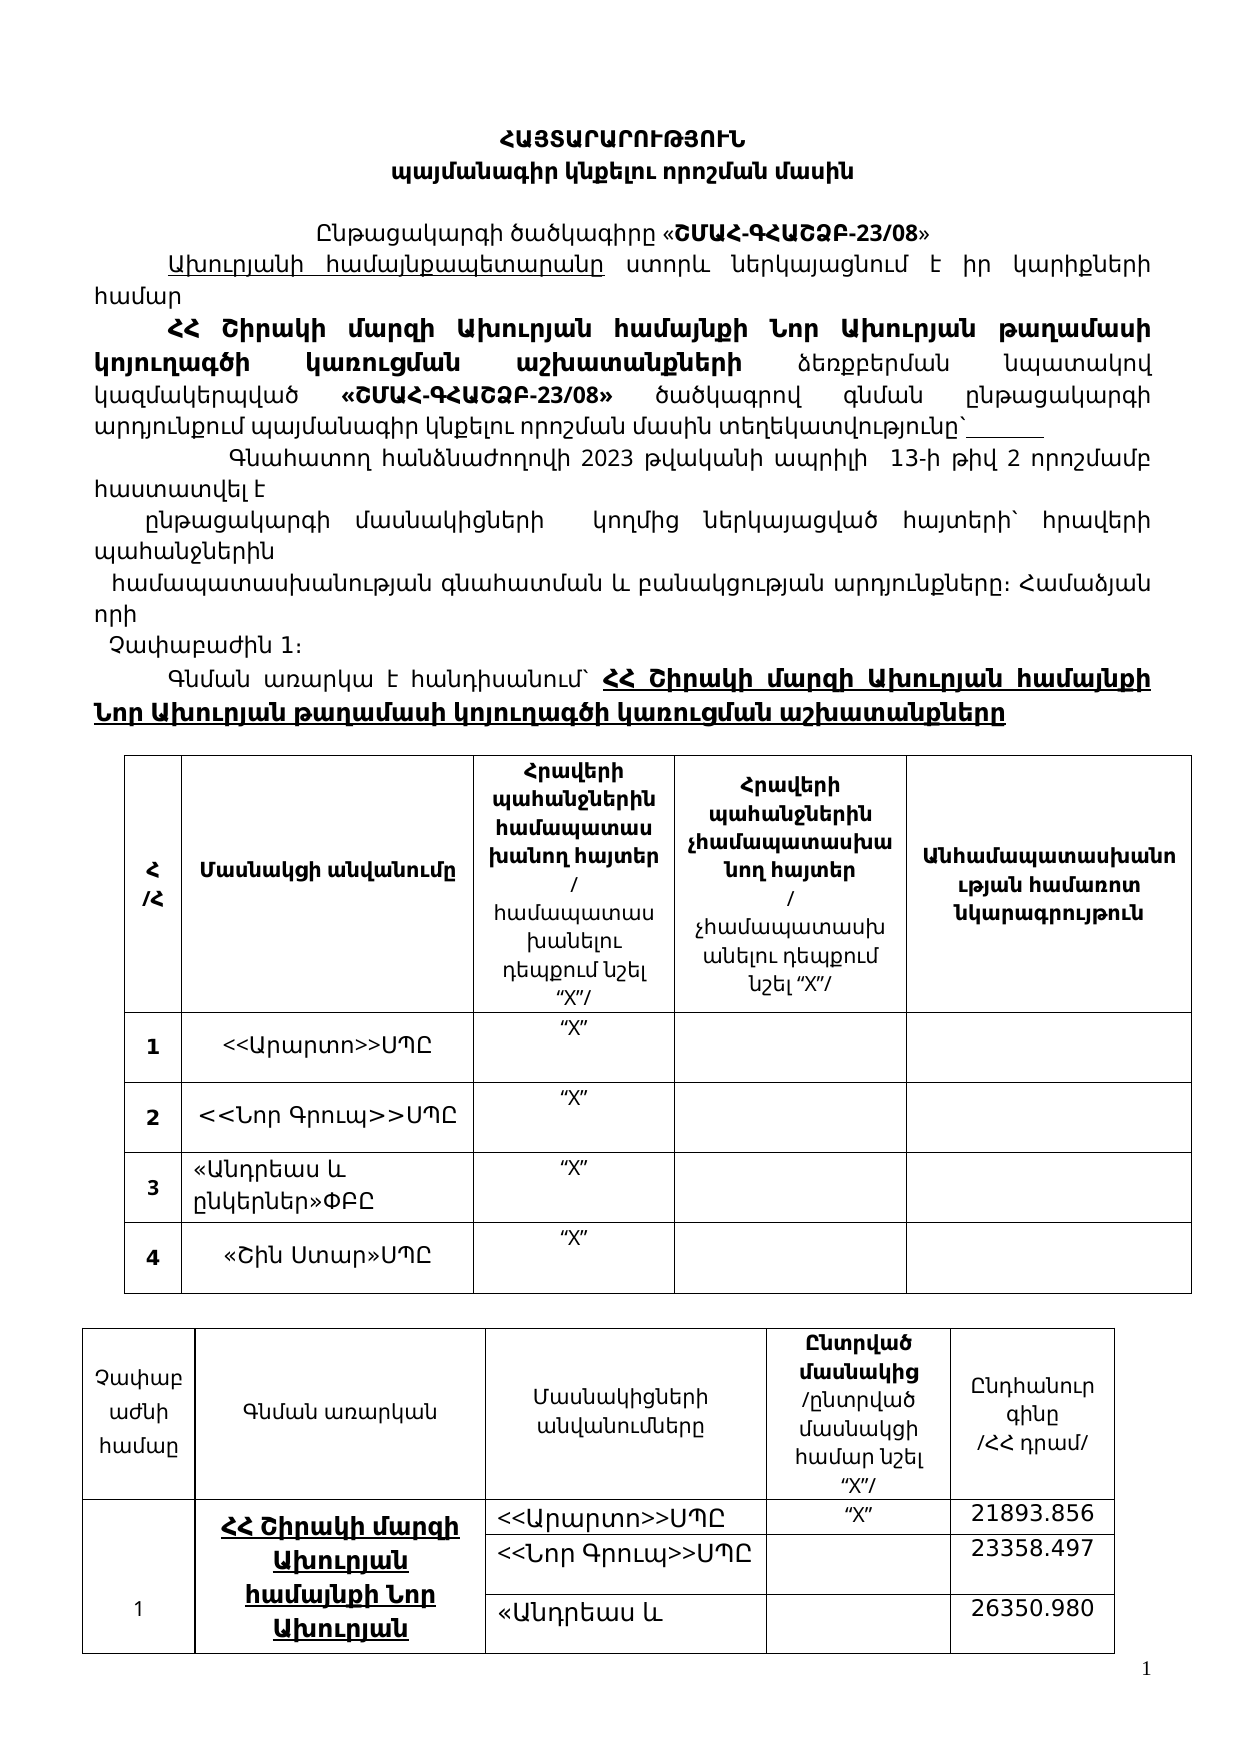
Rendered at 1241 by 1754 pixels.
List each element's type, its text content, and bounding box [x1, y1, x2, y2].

table_cell “X” [474, 1223, 674, 1292]
text Գնահատող հանձնաժողովի 2023 թվականի ապրիլի 13-ի թիվ 2 որոշմամբ հաստատվել է [94, 441, 1152, 504]
text ընթացակարգի մասնակիցների կողմից ներկայացված հայտերի` հրավերի պահանջներին [94, 504, 1152, 566]
table_header Չափաբաժնի համաը [83, 1329, 194, 1499]
table_header Անհամապատասխանության համառոտ նկարագրույթուն [907, 756, 1191, 1012]
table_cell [486, 1595, 766, 1653]
text համապատասխանության գնահատման և բանակցության արդյունքները։ Համաձյան որի [94, 566, 1152, 629]
table_cell 1 [125, 1013, 181, 1082]
table_cell 1 [83, 1500, 194, 1653]
text ՀԱՅՏԱՐԱՐՈՒԹՅՈՒՆ [94, 123, 1152, 154]
table_cell 2 [125, 1083, 181, 1152]
table_cell 3 [125, 1153, 181, 1222]
table_cell 23358.497 [951, 1535, 1114, 1594]
table_header Հ/Հ [125, 756, 181, 1012]
table_header Գնման առարկան [196, 1329, 485, 1499]
table_cell “X” [474, 1083, 674, 1152]
table_cell 4 [125, 1223, 181, 1292]
table_cell [767, 1595, 950, 1653]
table_header Մասնակցի անվանումը [182, 756, 473, 1012]
text ՀՀ Շիրակի մարզի Ախուրյան համայնքի Նոր Ախուրյան թաղամասի կոյուղագծի կառուցման աշխատանքների ձեռքբերման նպատակով կազմակերպված «ՇՄԱՀ-ԳՀԱՇՁԲ-23/08» ծածկագրով գնման ընթացակարգի արդյունքում պայմանագիր կնքելու որոշման մասին տեղեկատվությունը` [94, 311, 1152, 441]
table_cell [907, 1153, 1191, 1222]
table_cell [907, 1013, 1191, 1082]
table_cell [907, 1083, 1191, 1152]
table_cell <<Նոր Գրուպ>>ՍՊԸ [486, 1535, 766, 1594]
table_header Ընդհանուր գինը /ՀՀ դրամ/ [951, 1329, 1114, 1499]
subtitle Ընթացակարգի ծածկագիրը «ՇՄԱՀ-ԳՀԱՇՁԲ-23/08» [94, 217, 1152, 248]
table_header Մասնակիցների անվանումները [486, 1329, 766, 1499]
table_cell [675, 1083, 906, 1152]
table_cell [675, 1153, 906, 1222]
table_cell 26350.980 [951, 1595, 1114, 1653]
table_cell ՀՀ Շիրակի մարզի Ախուրյան համայնքի Նոր Ախուրյան թաղամասի կոյուղագծի կառուցման աշխատանքներ [196, 1500, 485, 1653]
table_cell <<Արարտո>>ՍՊԸ [182, 1013, 473, 1082]
table_cell [675, 1013, 906, 1082]
table_cell “X” [767, 1500, 950, 1534]
table_header Ընտրված մասնակից /ընտրված մասնակցի համար նշել “X”/ [767, 1329, 950, 1499]
table_cell [767, 1535, 950, 1594]
text Ախուրյանի համայնքապետարանը ստորև ներկայացնում է իր կարիքների համար [94, 248, 1152, 311]
table_cell «Շին Ստար»ՍՊԸ [182, 1223, 473, 1292]
table_cell 21893.856 [951, 1500, 1114, 1534]
table_header Հրավերի պահանջներին չհամապատասխանող հայտեր /չհամապատասխանելու դեպքում նշել “X”/ [675, 756, 906, 1012]
table_cell «Անդրեաս և ընկերներ»ՓԲԸ [182, 1153, 473, 1222]
text Գնման առարկա է հանդիսանում` ՀՀ Շիրակի մարզի Ախուրյան համայնքի Նոր Ախուրյան թաղամասի կոյուղագծի կառուցման աշխատանքները [94, 660, 1152, 728]
text պայմանագիր կնքելու որոշման մասին [94, 154, 1152, 186]
table_header Հրավերի պահանջներին համապատասխանող հայտեր /համապատասխանելու դեպքում նշել “X”/ [474, 756, 674, 1012]
table_cell [907, 1223, 1191, 1292]
table_cell <<Արարտո>>ՍՊԸ [486, 1500, 766, 1534]
table_cell <<Նոր Գրուպ>>ՍՊԸ [182, 1083, 473, 1152]
text Չափաբաժին 1։ [94, 629, 1152, 660]
table_cell “X” [474, 1013, 674, 1082]
table_cell “X” [474, 1153, 674, 1222]
table_cell [675, 1223, 906, 1292]
